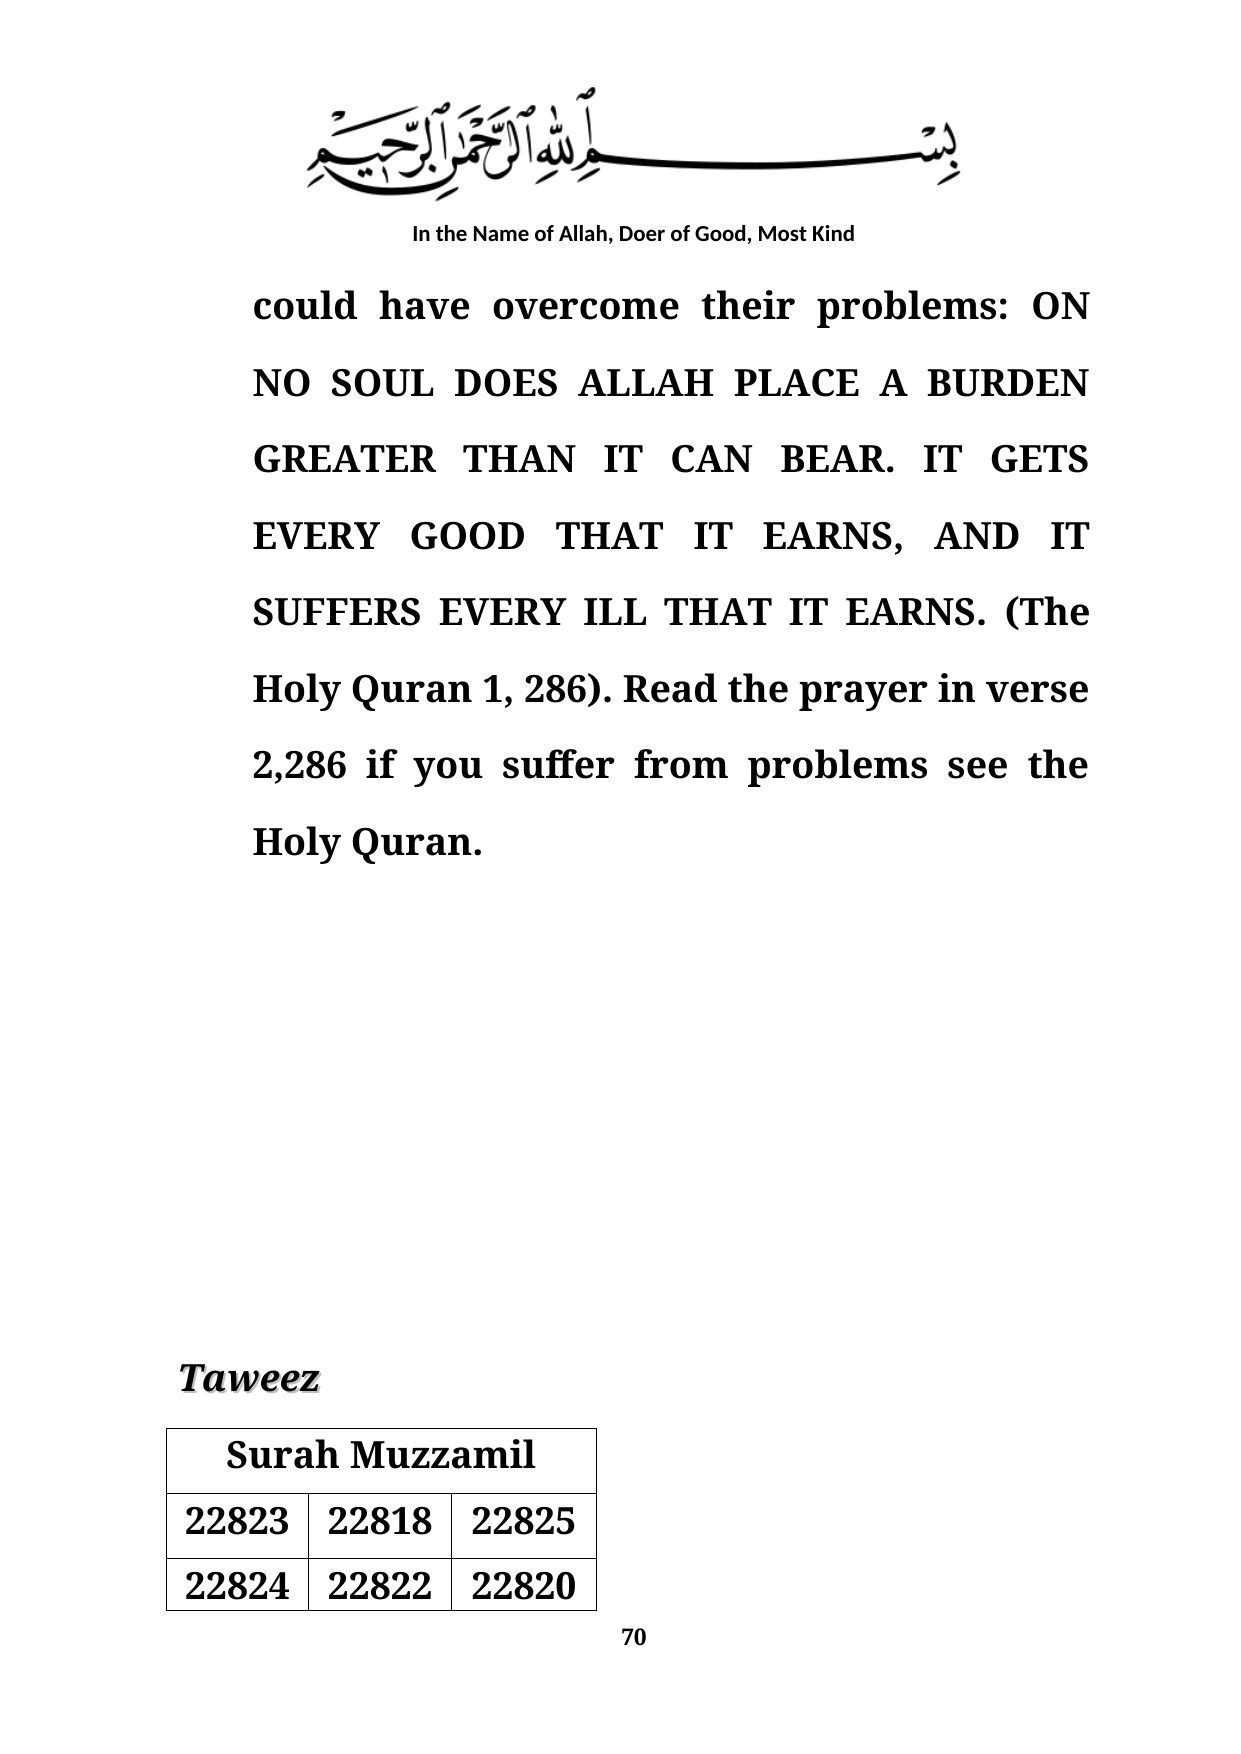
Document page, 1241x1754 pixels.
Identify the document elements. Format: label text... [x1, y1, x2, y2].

table_cell 22818 [309, 1494, 451, 1558]
table_cell 22824 [167, 1559, 308, 1610]
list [215, 279, 1090, 866]
table_header Surah Muzzamil [167, 1429, 596, 1493]
table_cell 22825 [452, 1494, 596, 1558]
table_cell 22820 [452, 1559, 596, 1610]
table_cell 22823 [167, 1494, 308, 1558]
text Taweez [177, 1351, 1090, 1402]
table_cell 22822 [309, 1559, 451, 1610]
